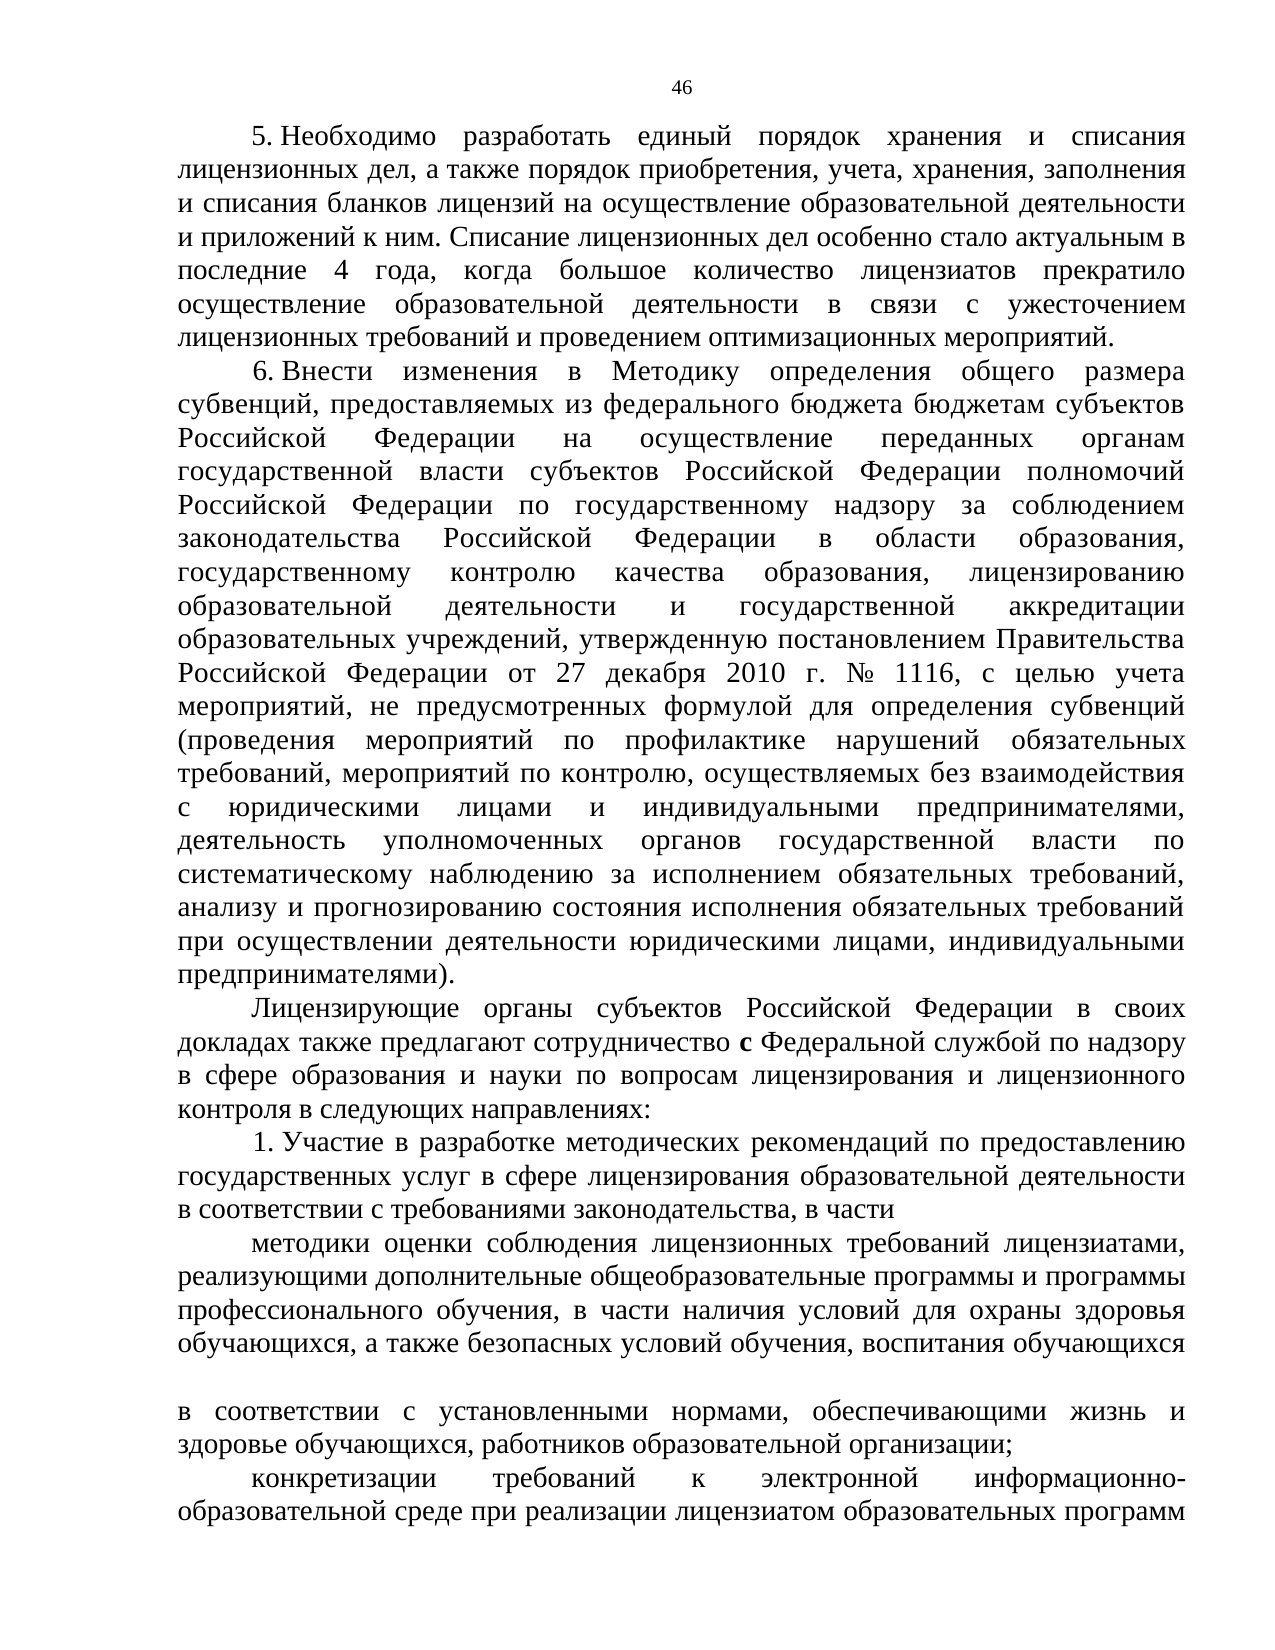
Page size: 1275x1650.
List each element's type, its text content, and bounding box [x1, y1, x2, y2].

text Лицензирующие органы субъектов Российской Федерации в своих докладах также предлагают сотрудничество с Федеральной службой по надзору в сфере образования и науки по вопросам лицензирования и лицензионного контроля в следующих направлениях: [177, 990, 1186, 1124]
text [177, 1460, 1186, 1527]
text 1. Участие в разработке методических рекомендаций по предоставлению государственных услуг в сфере лицензирования образовательной деятельности в соответствии с требованиями законодательства, в части [177, 1124, 1186, 1225]
text 5. Необходимо разработать единый порядок хранения и списания лицензионных дел, а также порядок приобретения, учета, хранения, заполнения и списания бланков лицензий на осуществление образовательной деятельности и приложений к ним. Списание лицензионных дел особенно стало актуальным в последние 4 года, когда большое количество лицензиатов прекратило осуществление образовательной деятельности в связи с ужесточением лицензионных требований и проведением оптимизационных мероприятий. [177, 118, 1186, 353]
text методики оценки соблюдения лицензионных требований лицензиатами, реализующими дополнительные общеобразовательные программы и программы профессионального обучения, в части наличия условий для охраны здоровья обучающихся, а также безопасных условий обучения, воспитания обучающихся в соответствии с установленными нормами, обеспечивающими жизнь и здоровье обучающихся, работников образовательной организации; [177, 1225, 1186, 1460]
text 6. Внести изменения в Методику определения общего размера субвенций, предоставляемых из федерального бюджета бюджетам субъектов Российской Федерации на осуществление переданных органам государственной власти субъектов Российской Федерации полномочий Российской Федерации по государственному надзору за соблюдением законодательства Российской Федерации в области образования, государственному контролю качества образования, лицензированию образовательной деятельности и государственной аккредитации образовательных учреждений, утвержденную постановлением Правительства Российской Федерации от 27 декабря 2010 г. № 1116, с целью учета мероприятий, не предусмотренных формулой для определения субвенций (проведения мероприятий по профилактике нарушений обязательных требований, мероприятий по контролю, осуществляемых без взаимодействия с юридическими лицами и индивидуальными предпринимателями, деятельность уполномоченных органов государственной власти по систематическому наблюдению за исполнением обязательных требований, анализу и прогнозированию состояния исполнения обязательных требований при осуществлении деятельности юридическими лицами, индивидуальными предпринимателями). [177, 353, 1186, 990]
